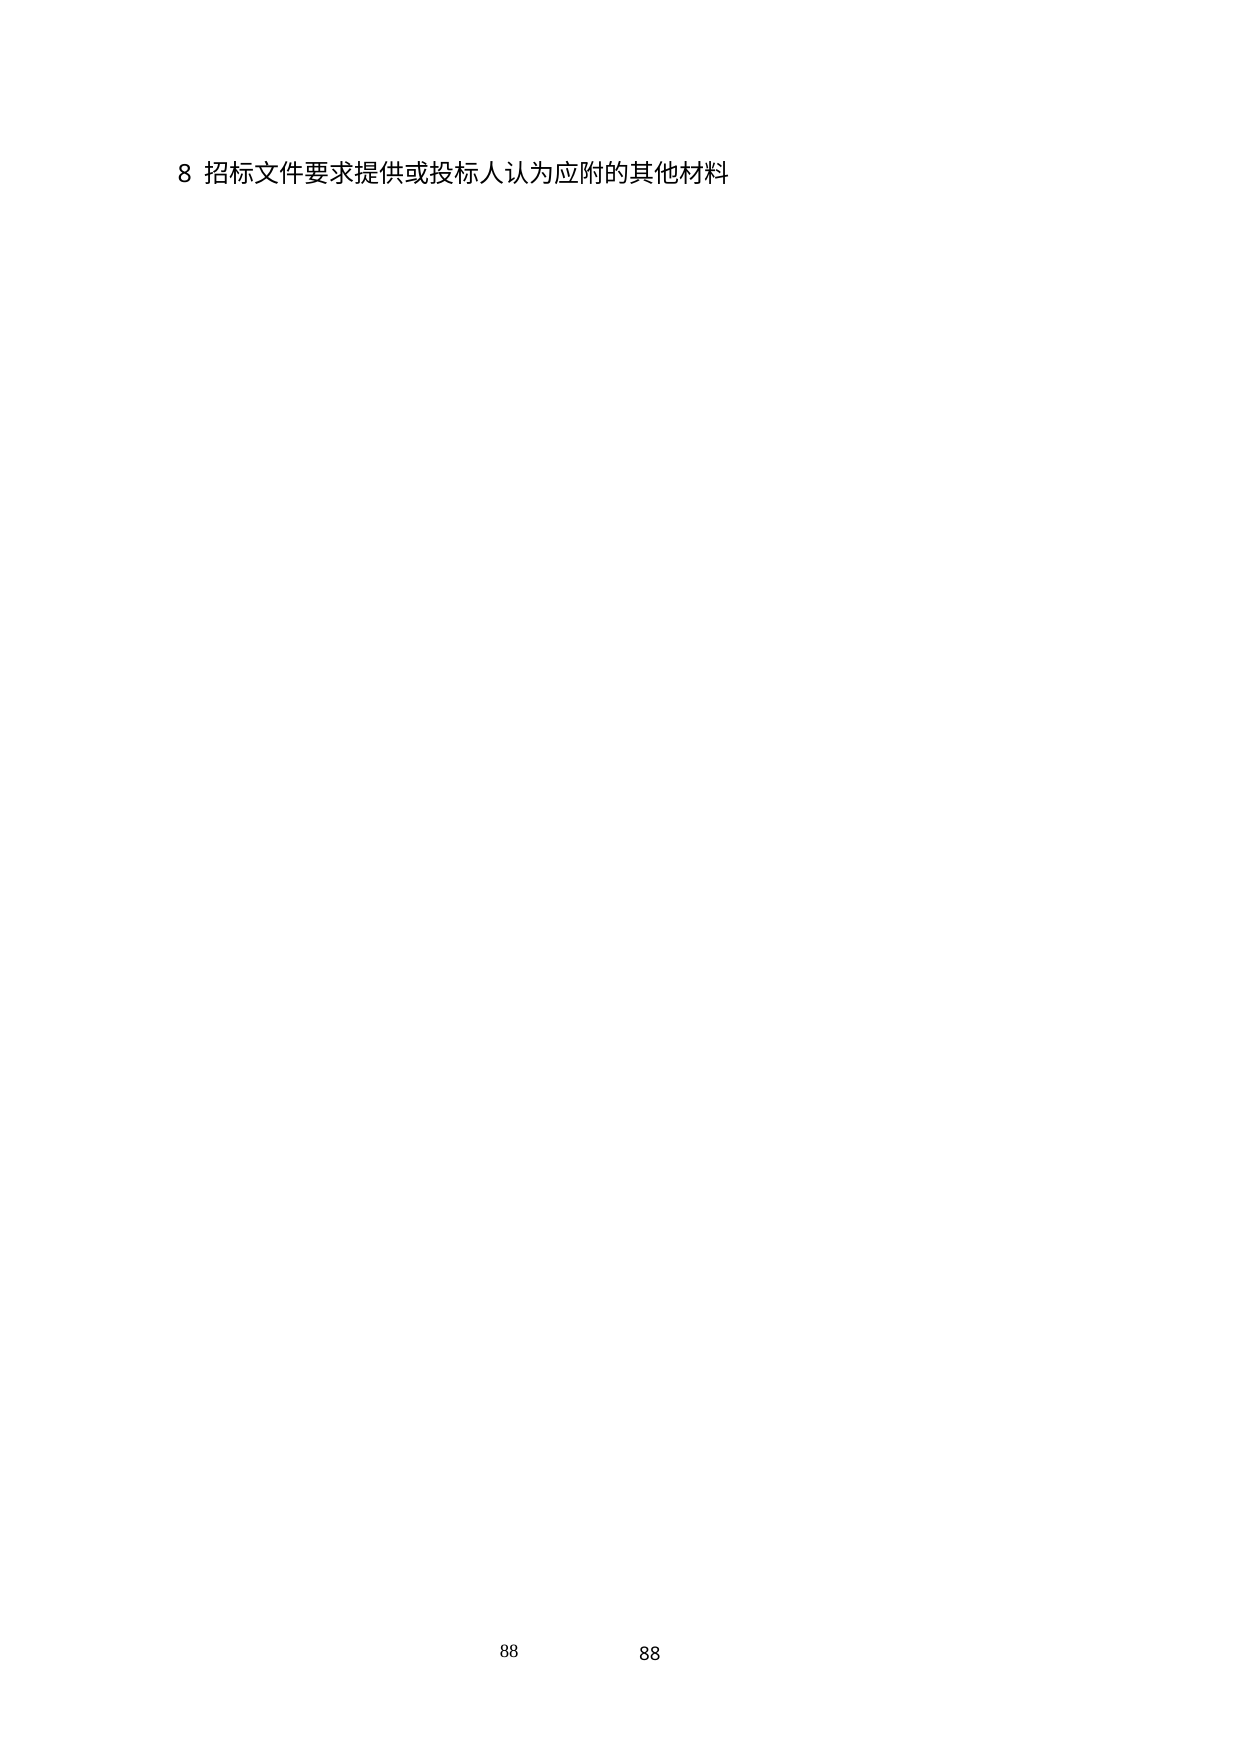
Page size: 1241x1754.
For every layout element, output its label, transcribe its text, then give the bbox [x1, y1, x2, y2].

text 8 招标文件要求提供或投标人认为应附的其他材料 [177, 148, 1122, 196]
